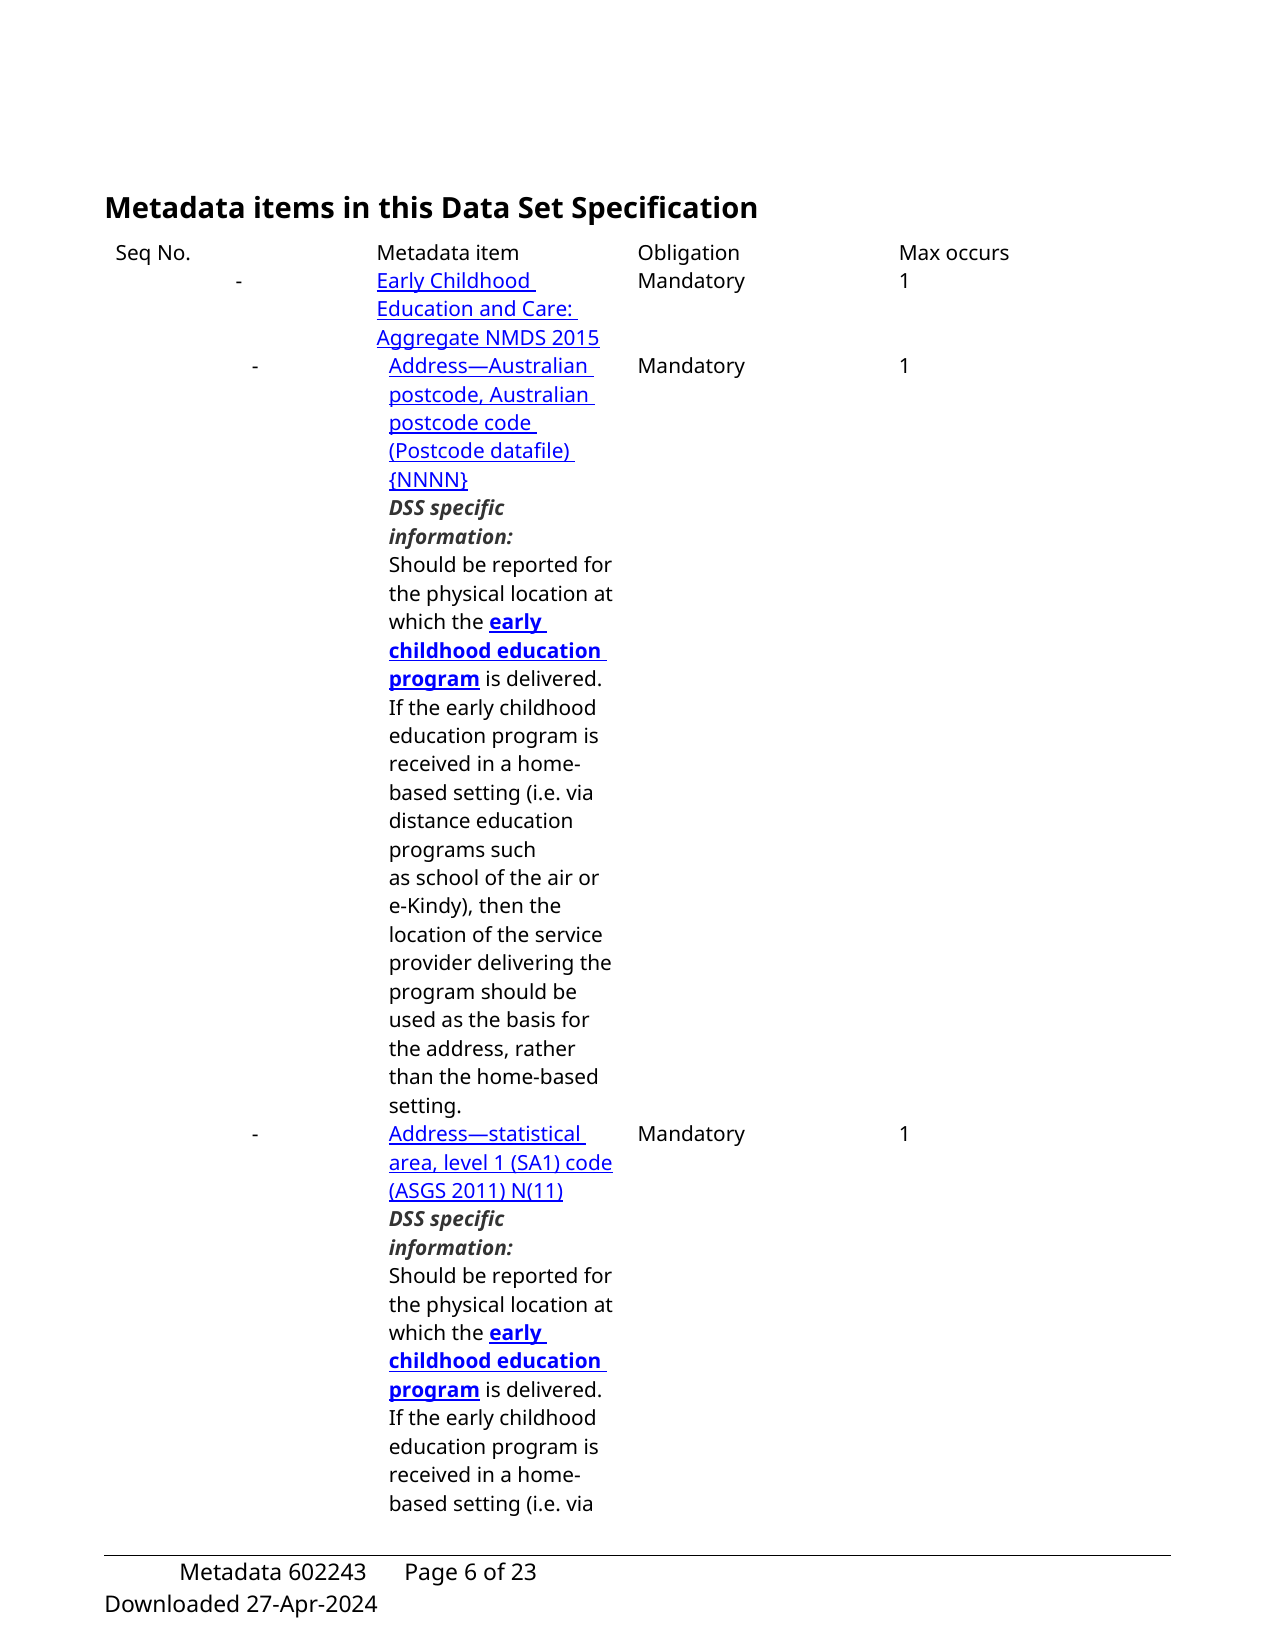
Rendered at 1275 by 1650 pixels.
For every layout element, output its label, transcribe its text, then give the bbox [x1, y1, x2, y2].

table_cell [93, 238, 1159, 1517]
table_header Metadata items in this Data Set Specification [93, 142, 1159, 238]
